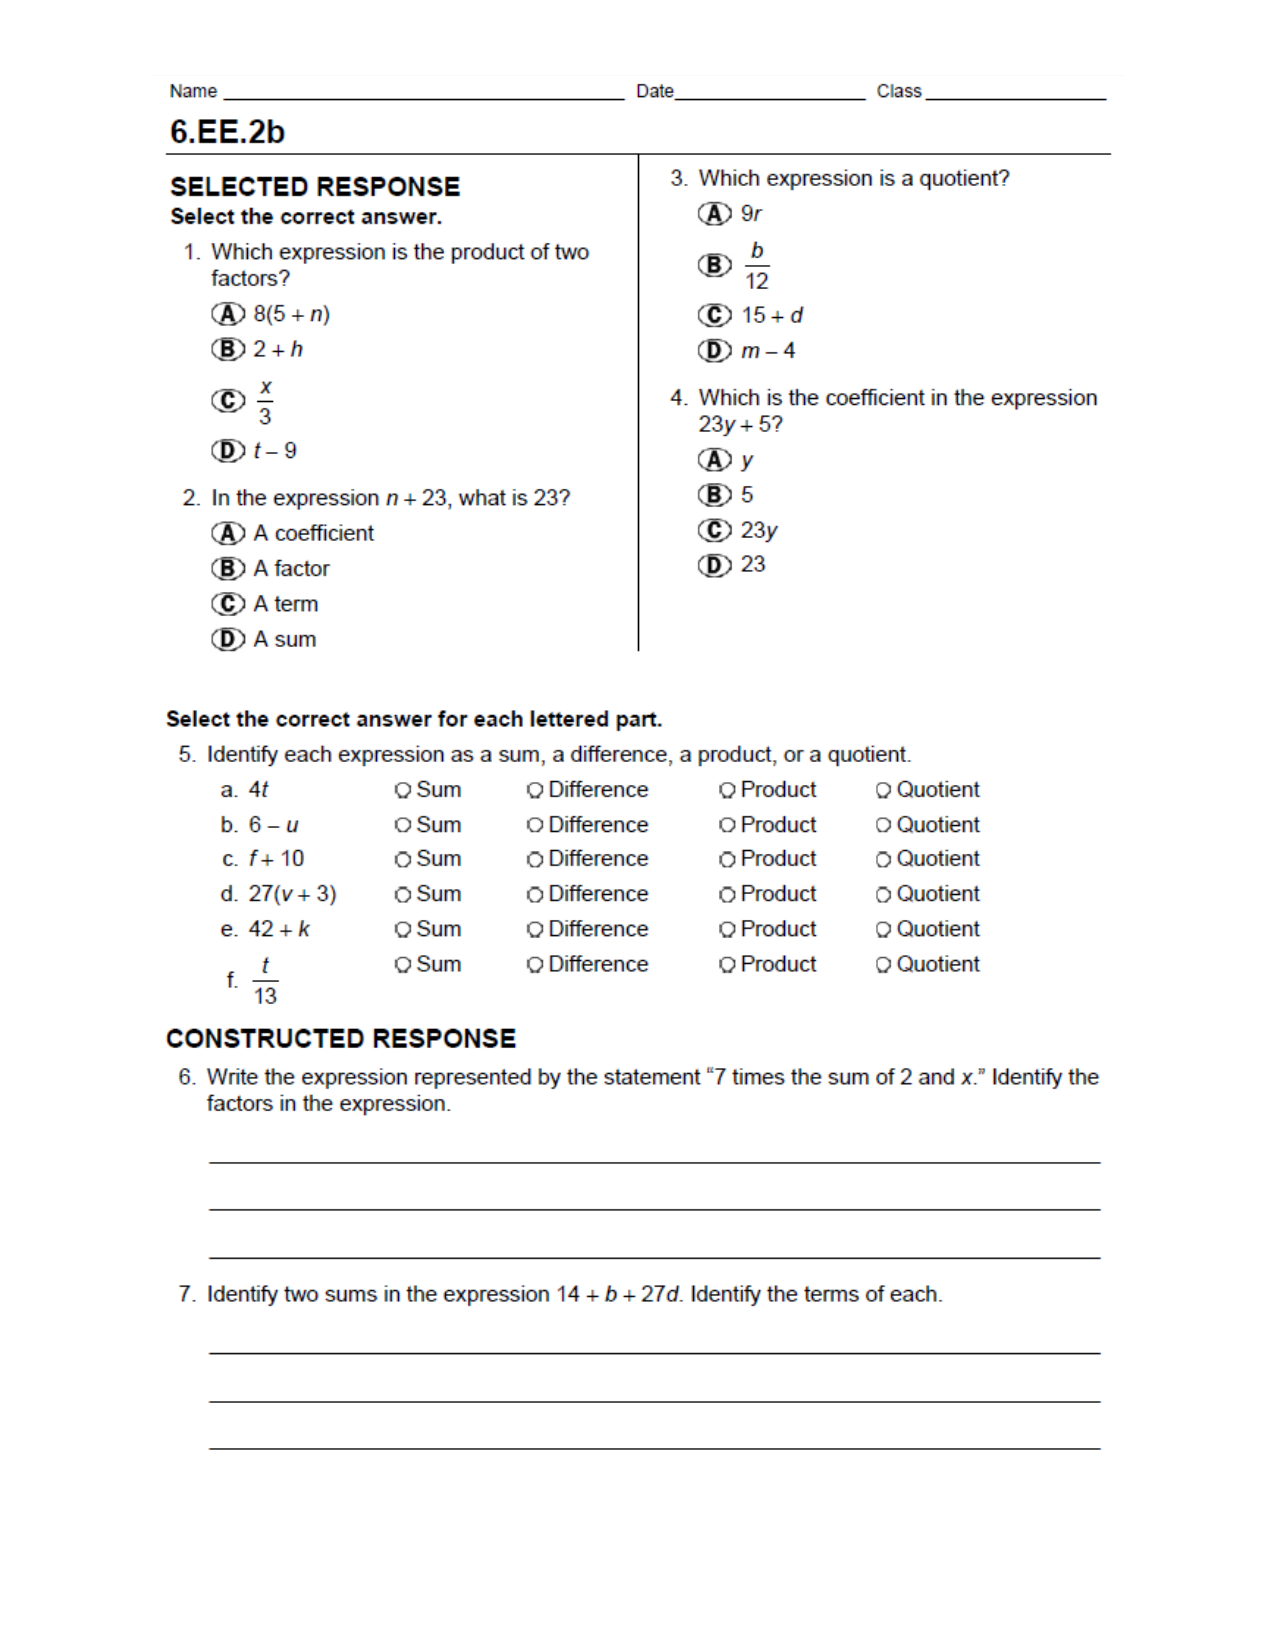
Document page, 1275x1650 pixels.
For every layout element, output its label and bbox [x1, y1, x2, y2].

picture [150, 75, 1125, 672]
picture [150, 696, 1125, 1469]
